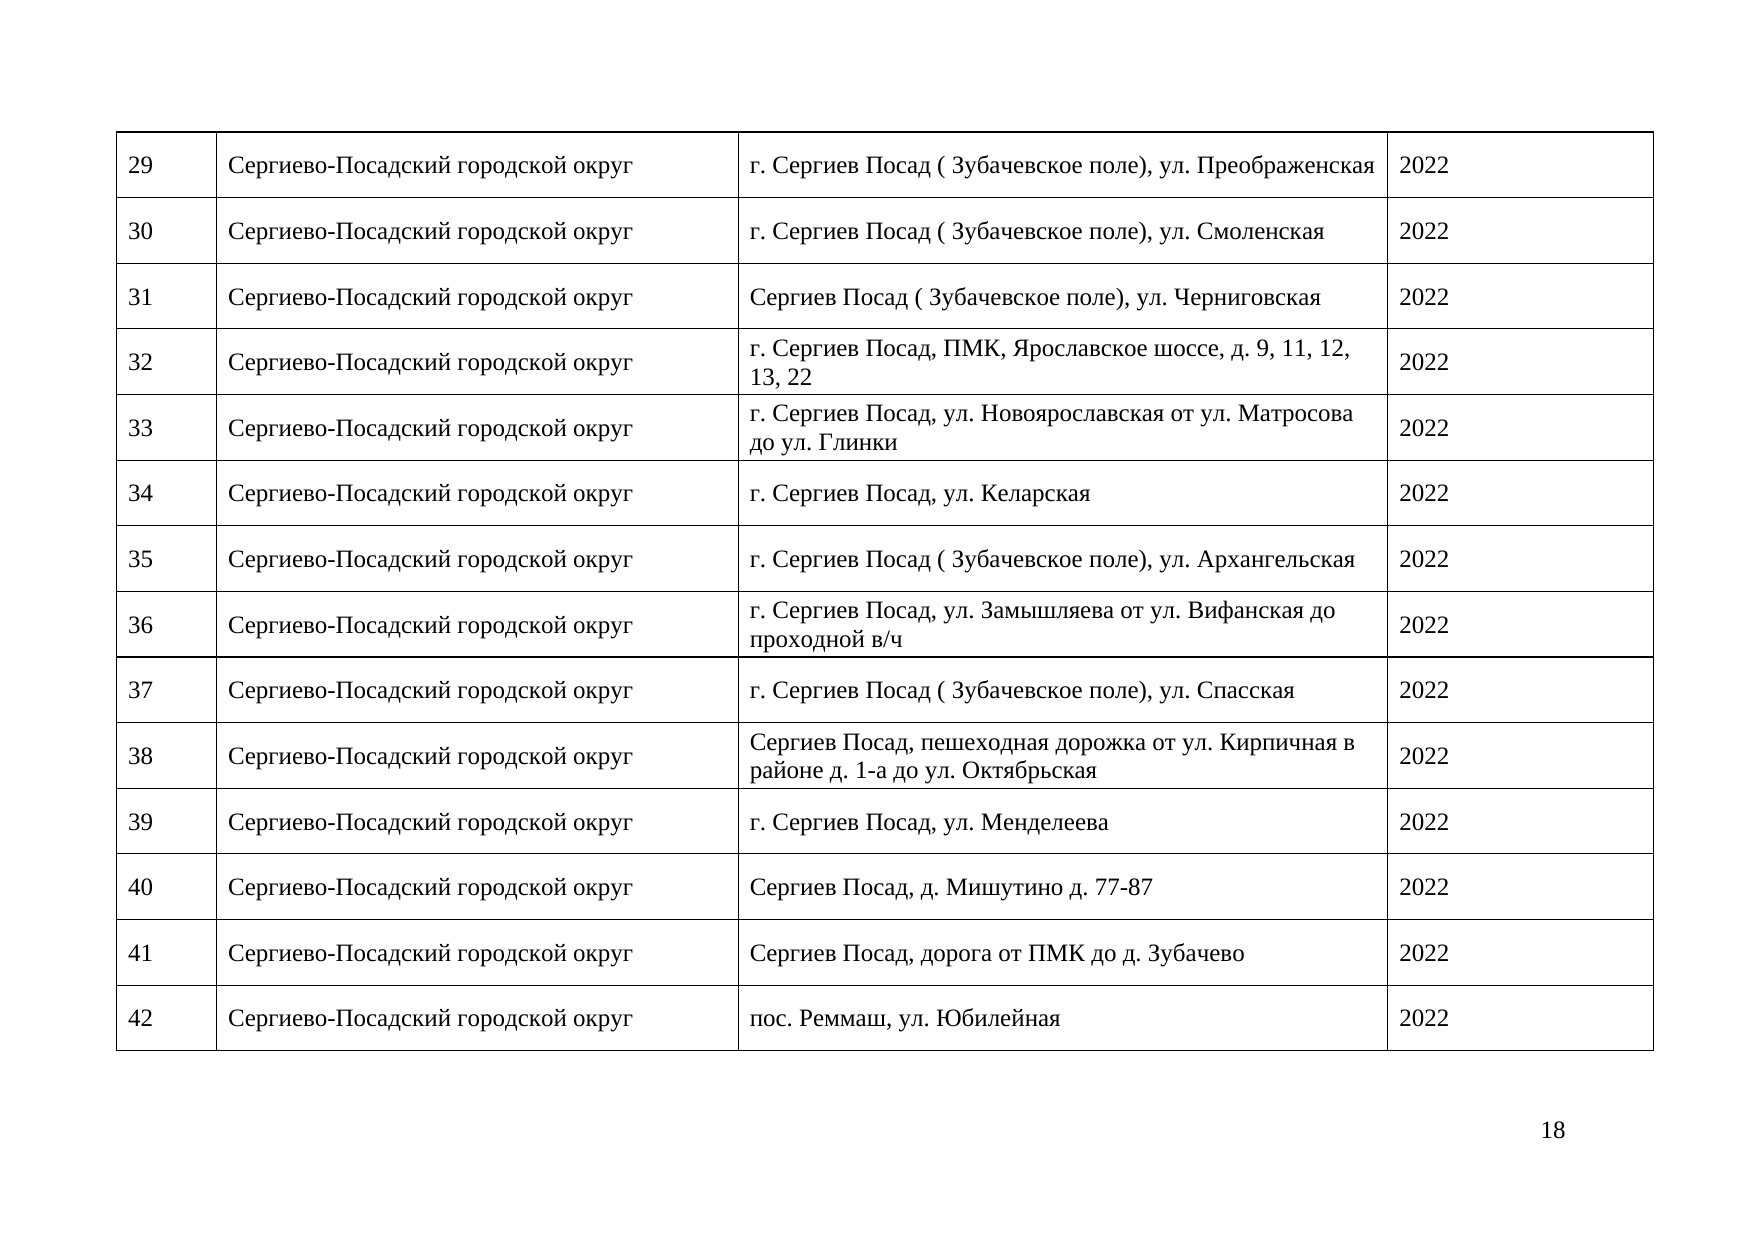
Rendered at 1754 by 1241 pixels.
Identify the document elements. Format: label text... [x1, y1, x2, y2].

table_cell пос. Реммаш, ул. Юбилейная [739, 986, 1387, 1050]
table_cell г. Сергиев Посад, ул. Замышляева от ул. Вифанская до проходной в/ч [739, 592, 1387, 656]
table_cell 40 [117, 854, 216, 919]
table_cell 2022 [1388, 329, 1653, 394]
table_cell Сергиево-Посадский городской округ [217, 264, 738, 328]
table_cell Сергиево-Посадский городской округ [217, 198, 738, 263]
table_cell 2022 [1388, 133, 1653, 197]
table_cell Сергиево-Посадский городской округ [217, 395, 738, 459]
table_cell Сергиев Посад, пешеходная дорожка от ул. Кирпичная в районе д. 1-а до ул. Октябрьская [739, 723, 1387, 788]
table_cell 2022 [1388, 461, 1653, 525]
table_cell Сергиев Посад, д. Мишутино д. 77-87 [739, 854, 1387, 919]
table_cell г. Сергиев Посад ( Зубачевское поле), ул. Преображенская [739, 133, 1387, 197]
table_cell г. Сергиев Посад, ул. Менделеева [739, 789, 1387, 853]
table_cell 2022 [1388, 789, 1653, 853]
table_cell г. Сергиев Посад ( Зубачевское поле), ул. Смоленская [739, 198, 1387, 263]
table_cell 2022 [1388, 264, 1653, 328]
table_cell 2022 [1388, 526, 1653, 591]
table_cell 2022 [1388, 395, 1653, 459]
table_cell 34 [117, 461, 216, 525]
table_cell 2022 [1388, 198, 1653, 263]
table_cell 42 [117, 986, 216, 1050]
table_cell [217, 133, 738, 197]
table_cell 2022 [1388, 723, 1653, 788]
table_cell 2022 [1388, 986, 1653, 1050]
table_cell Сергиево-Посадский городской округ [217, 592, 738, 656]
table_cell Сергиево-Посадский городской округ [217, 854, 738, 919]
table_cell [217, 986, 738, 1050]
table_cell г. Сергиев Посад, ПМК, Ярославское шоссе, д. 9, 11, 12, 13, 22 [739, 329, 1387, 394]
table_cell г. Сергиев Посад, ул. Келарская [739, 461, 1387, 525]
table_cell 35 [117, 526, 216, 591]
table_cell 30 [117, 198, 216, 263]
table_cell Сергиево-Посадский городской округ [217, 461, 738, 525]
table_cell 33 [117, 395, 216, 459]
table_cell Сергиево-Посадский городской округ [217, 920, 738, 984]
table_cell 38 [117, 723, 216, 788]
table_cell Сергиево-Посадский городской округ [217, 526, 738, 591]
table_cell 31 [117, 264, 216, 328]
table_cell 2022 [1388, 592, 1653, 656]
table_cell г. Сергиев Посад ( Зубачевское поле), ул. Архангельская [739, 526, 1387, 591]
table_cell Сергиево-Посадский городской округ [217, 723, 738, 788]
table_cell 41 [117, 920, 216, 984]
table_cell Сергиево-Посадский городской округ [217, 789, 738, 853]
table_cell 39 [117, 789, 216, 853]
table_cell 2022 [1388, 920, 1653, 984]
table_cell Сергиев Посад ( Зубачевское поле), ул. Черниговская [739, 264, 1387, 328]
table_cell 37 [117, 658, 216, 722]
table_cell Сергиево-Посадский городской округ [217, 658, 738, 722]
table_cell Сергиев Посад, дорога от ПМК до д. Зубачево [739, 920, 1387, 984]
table_cell г. Сергиев Посад, ул. Новоярославская от ул. Матросова до ул. Глинки [739, 395, 1387, 459]
table_cell 2022 [1388, 854, 1653, 919]
table_cell Сергиево-Посадский городской округ [217, 329, 738, 394]
table_cell 36 [117, 592, 216, 656]
table_cell 29 [117, 133, 216, 197]
table_cell 2022 [1388, 658, 1653, 722]
table_cell 32 [117, 329, 216, 394]
table_cell г. Сергиев Посад ( Зубачевское поле), ул. Спасская [739, 658, 1387, 722]
